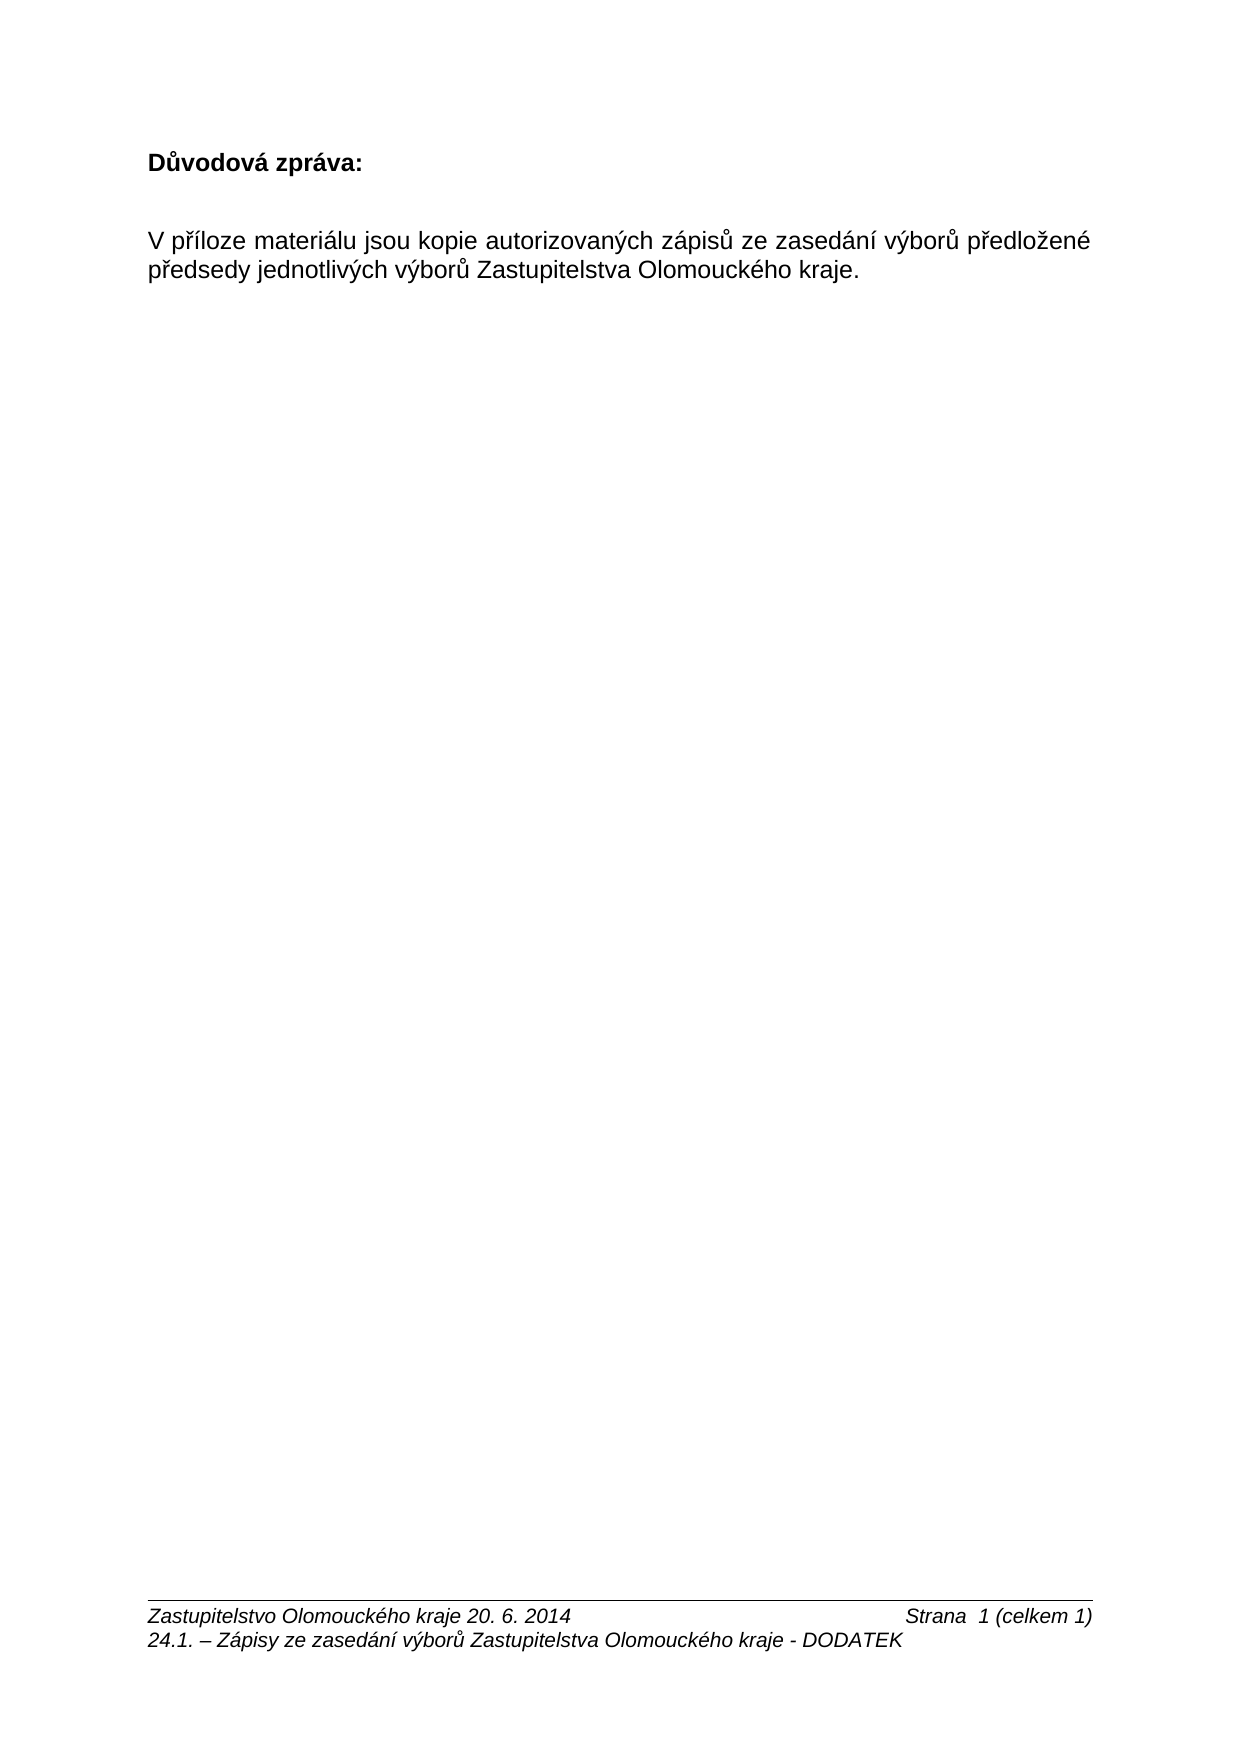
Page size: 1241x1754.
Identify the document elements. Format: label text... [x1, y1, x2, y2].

text Důvodová zpráva: [148, 148, 1093, 176]
text V příloze materiálu jsou kopie autorizovaných zápisů ze zasedání výborů předložené předsedy jednotlivých výborů Zastupitelstva Olomouckého kraje. [148, 226, 1093, 284]
